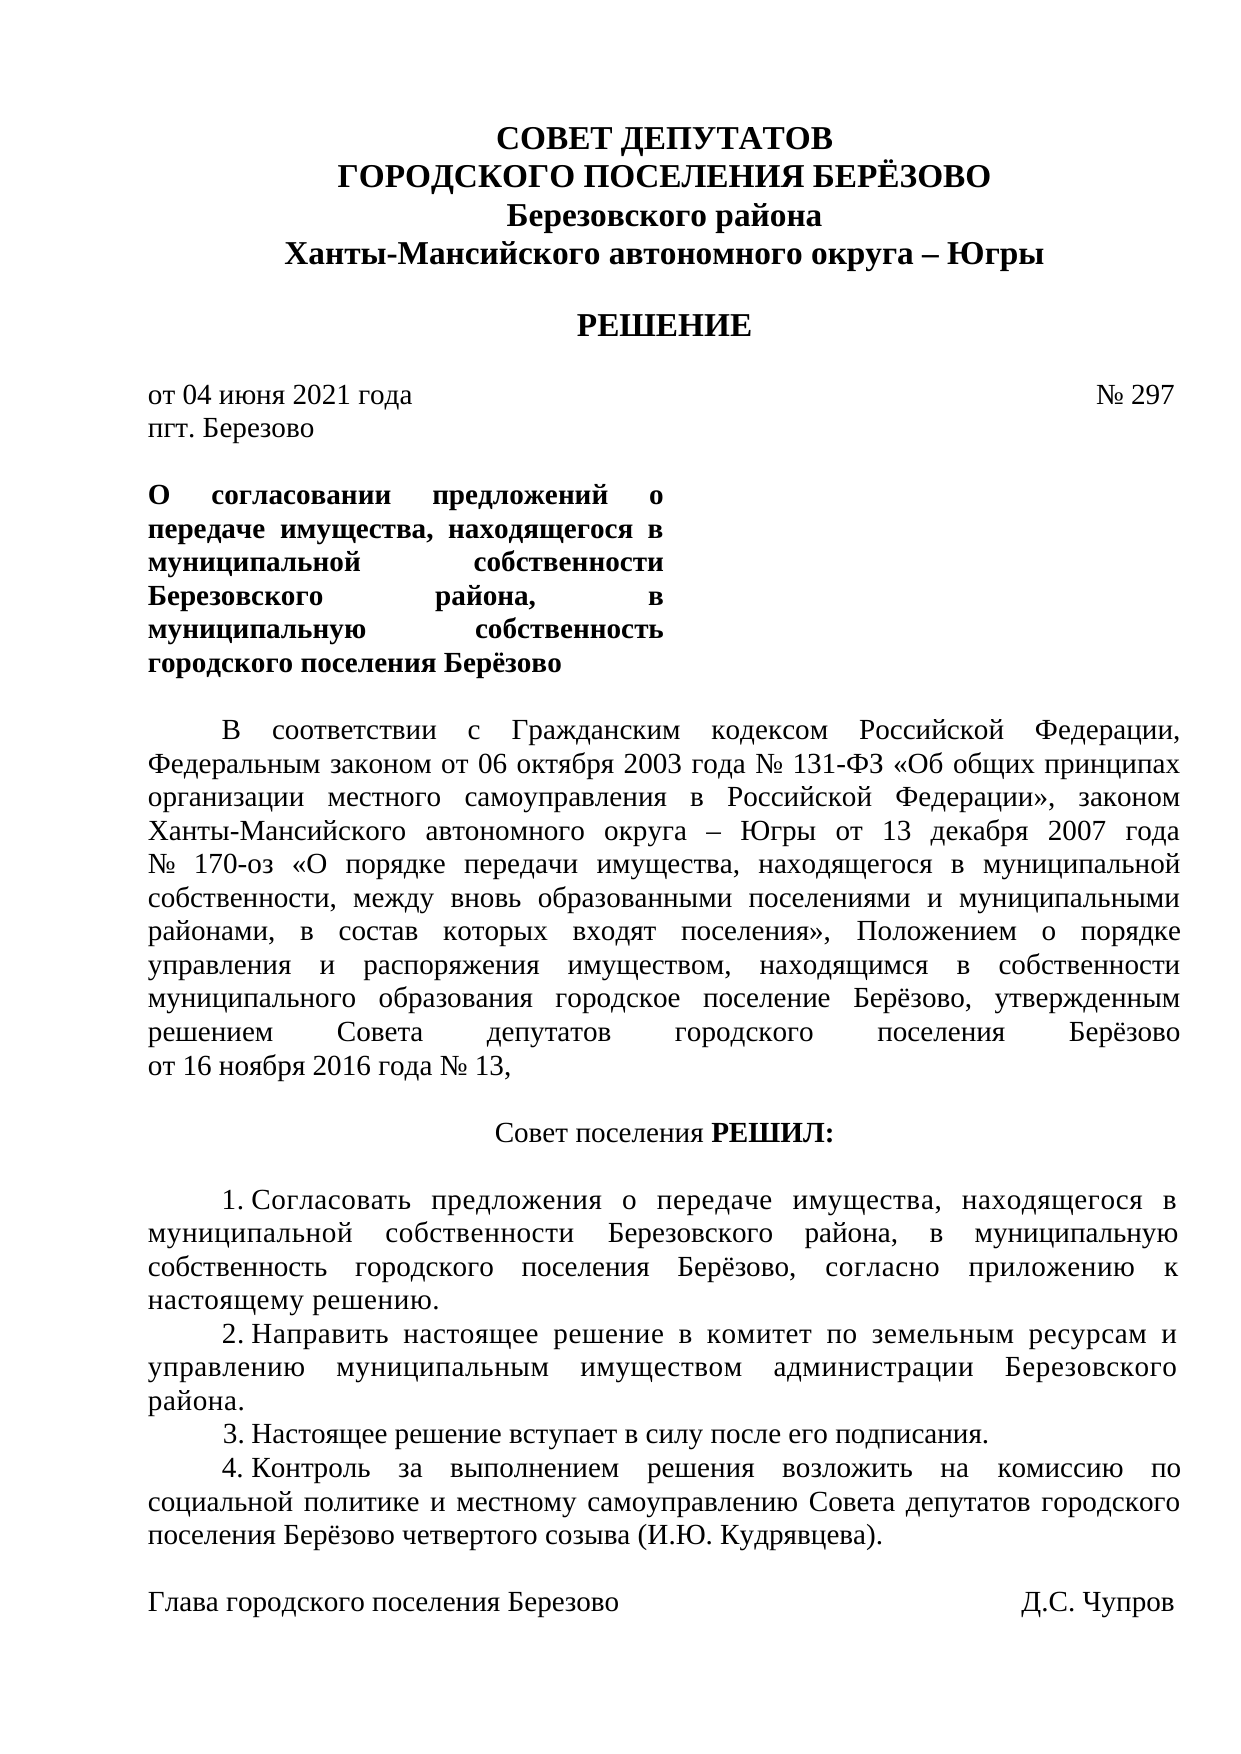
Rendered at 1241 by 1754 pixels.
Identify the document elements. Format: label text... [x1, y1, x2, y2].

text 3. Настоящее решение вступает в силу после его подписания. [148, 1417, 1181, 1450]
text Березовского района [148, 195, 1181, 233]
text Глава городского поселения Березово Д.С. Чупров [148, 1584, 1181, 1618]
text В соответствии с Гражданским кодексом Российской Федерации, Федеральным законом от 06 октября 2003 года № 131-ФЗ «Об общих принципах организации местного самоуправления в Российской Федерации», законом Ханты-Мансийского автономного округа – Югры от 13 декабря 2007 года № 170-оз «О порядке передачи имущества, находящегося в муниципальной собственности, между вновь образованными поселениями и муниципальными районами, в состав которых входят поселения», Положением о порядке управления и распоряжения имуществом, находящимся в собственности муниципального образования городское поселение Берёзово, утвержденным решением Совета депутатов городского поселения Берёзово от 16 ноября 2016 года № 13, [148, 712, 1181, 1081]
text 2. Направить настоящее решение в комитет по земельным ресурсам и управлению муниципальным имуществом администрации Березовского района. [148, 1316, 1179, 1417]
text от 04 июня 2021 года № 297 [148, 377, 1181, 410]
text 1. Согласовать предложения о передаче имущества, находящегося в муниципальной собственности Березовского района, в муниципальную собственность городского поселения Берёзово, согласно приложению к настоящему решению. [148, 1182, 1179, 1316]
text пгт. Березово [148, 410, 1181, 444]
text Совет поселения РЕШИЛ: [148, 1115, 1181, 1148]
text РЕШЕНИЕ [148, 305, 1181, 343]
text 4. Контроль за выполнением решения возложить на комиссию по социальной политике и местному самоуправлению Совета депутатов городского поселения Берёзово четвертого созыва (И.Ю. Кудрявцева). [148, 1450, 1181, 1551]
text Ханты-Мансийского автономного округа – Югры [148, 233, 1181, 271]
text ГОРОДСКОГО ПОСЕЛЕНИЯ БЕРЁЗОВО [148, 156, 1181, 195]
text СОВЕТ ДЕПУТАТОВ [148, 118, 1181, 156]
text О согласовании предложений о передаче имущества, находящегося в муниципальной собственности Березовского района, в муниципальную собственность городского поселения Берёзово [148, 477, 664, 679]
